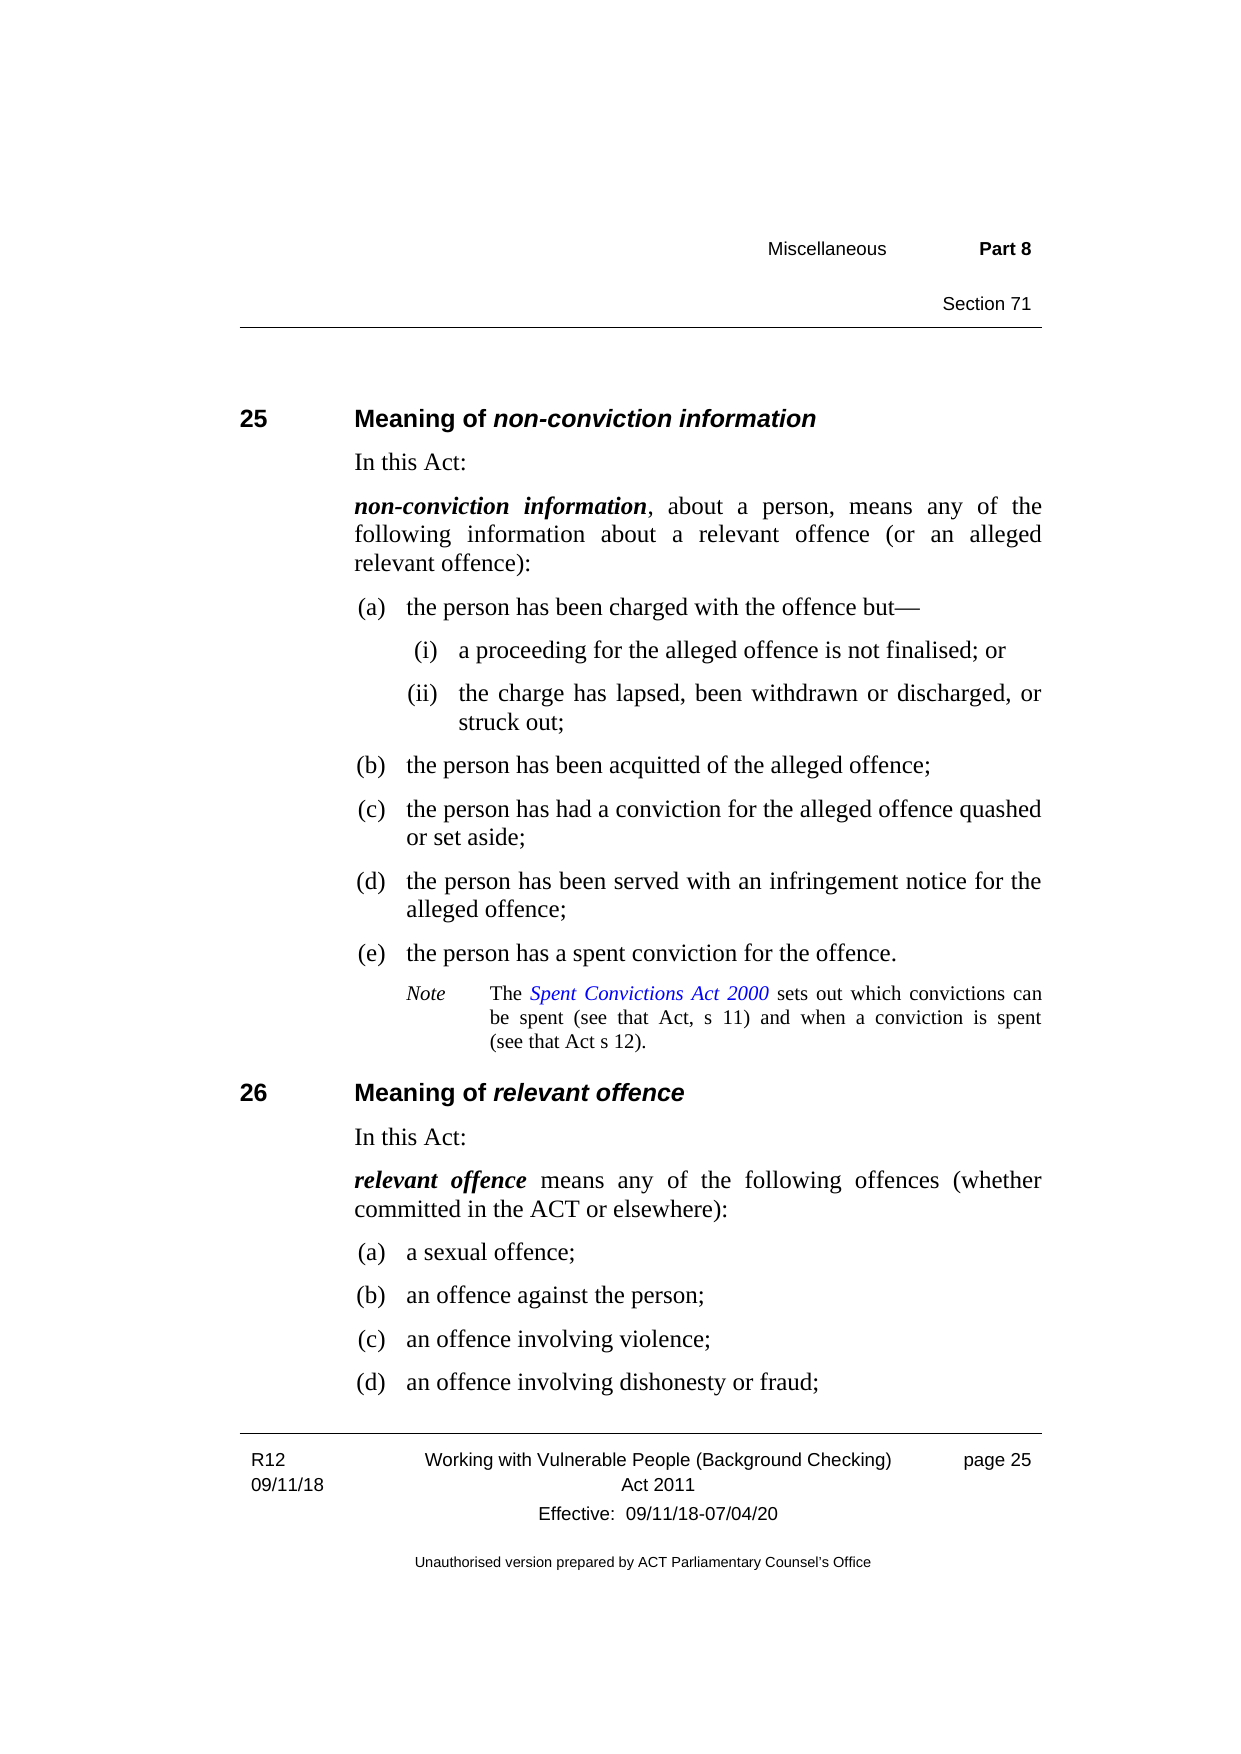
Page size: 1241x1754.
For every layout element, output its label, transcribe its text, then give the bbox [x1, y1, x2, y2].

text (b) an offence against the person; [239, 1281, 1042, 1309]
text (a) a sexual offence; [239, 1237, 1042, 1266]
text (d) an offence involving dishonesty or fraud; [239, 1367, 1042, 1396]
text In this Act: [354, 447, 1042, 476]
text Note The Spent Convictions Act 2000 sets out which convictions can be spent (see that Act, s 11) and when a conviction is spent (see that Act s 12). [406, 981, 1042, 1053]
text In this Act: [354, 1122, 1042, 1151]
text (ii) the charge has lapsed, been withdrawn or discharged, or struck out; [239, 678, 1042, 736]
text (e) the person has a spent conviction for the offence. [239, 938, 1042, 967]
text non-conviction information, about a person, means any of the following information about a relevant offence (or an alleged relevant offence): [354, 491, 1042, 577]
text (c) an offence involving violence; [239, 1324, 1042, 1353]
text (d) the person has been served with an infringement notice for the alleged offence; [239, 866, 1042, 923]
text (a) the person has been charged with the offence but— [239, 592, 1042, 620]
text (c) the person has had a conviction for the alleged offence quashed or set aside; [239, 794, 1042, 851]
text 25 Meaning of non-conviction information [239, 404, 1042, 433]
text 26 Meaning of relevant offence [239, 1078, 1042, 1107]
text (i) a proceeding for the alleged offence is not finalised; or [239, 635, 1042, 664]
text relevant offence means any of the following offences (whether committed in the ACT or elsewhere): [354, 1165, 1042, 1223]
text (b) the person has been acquitted of the alleged offence; [239, 750, 1042, 779]
